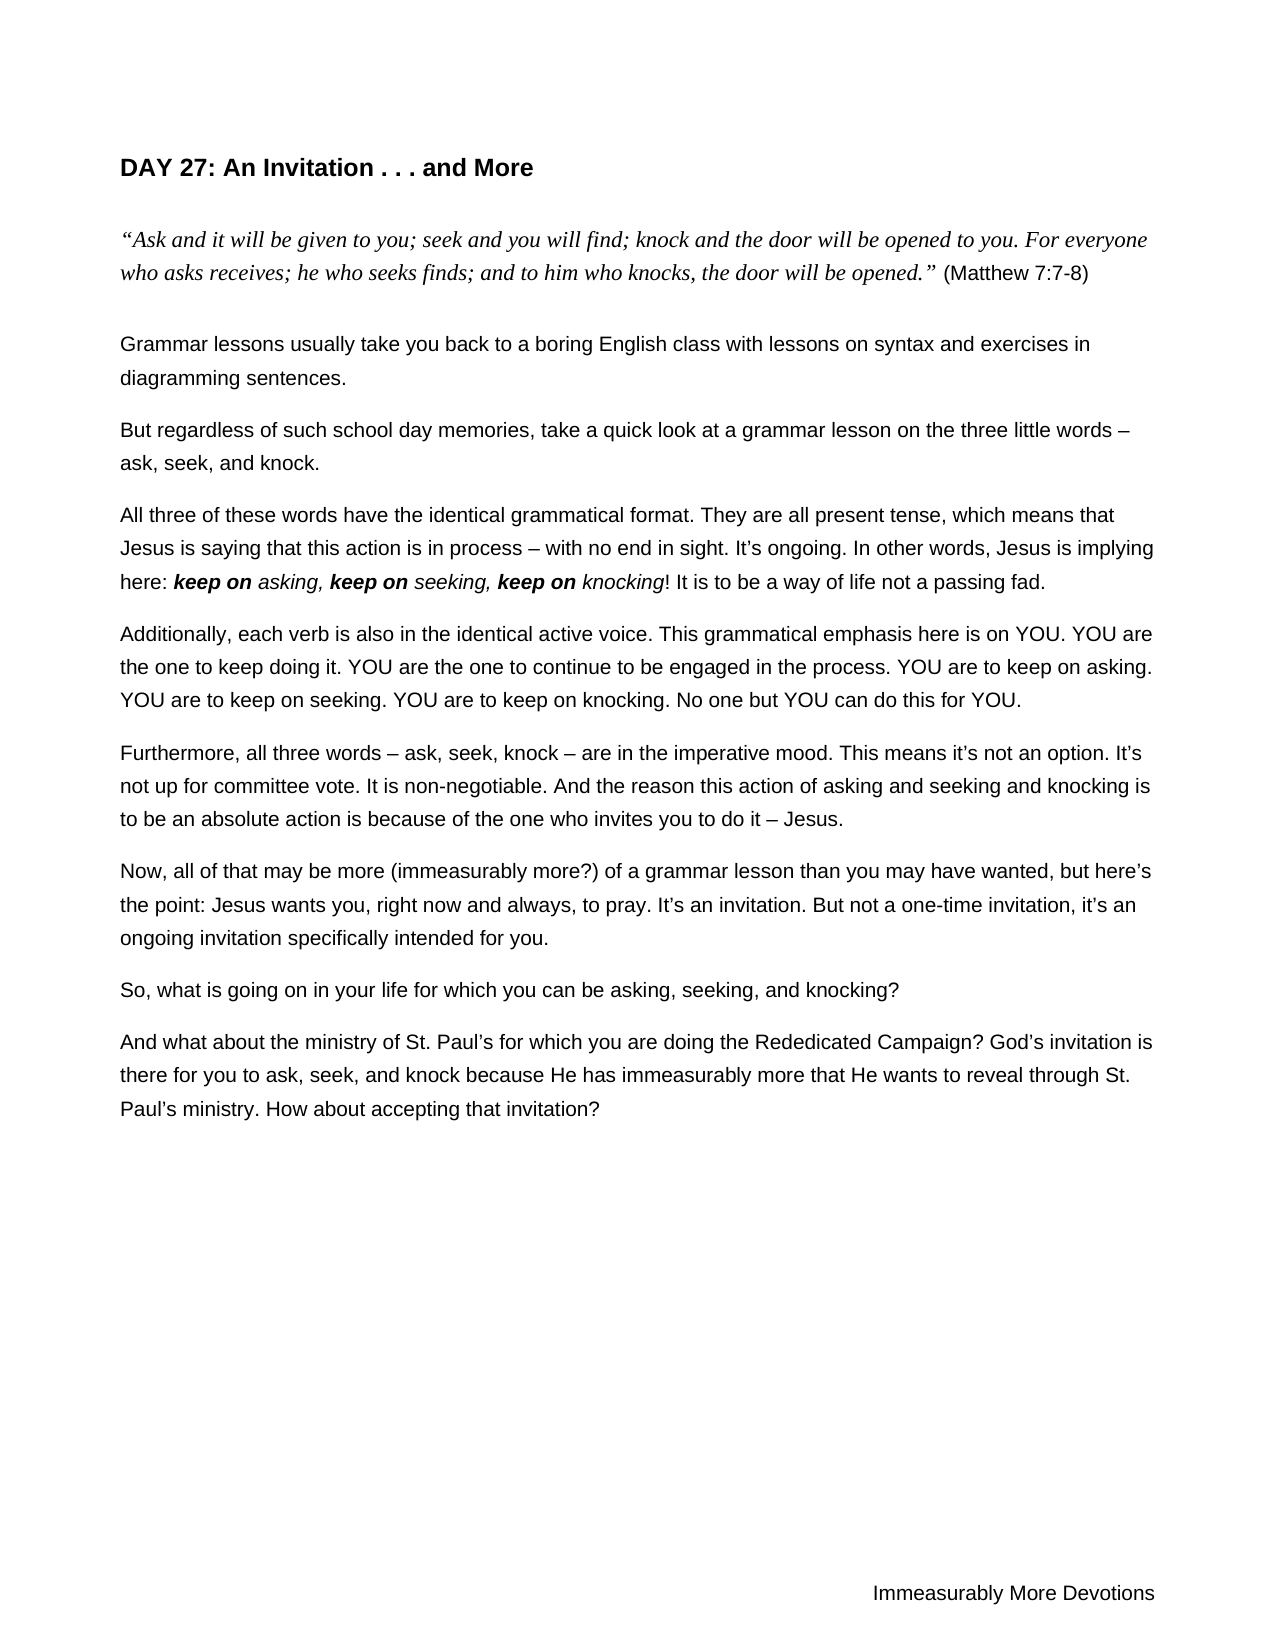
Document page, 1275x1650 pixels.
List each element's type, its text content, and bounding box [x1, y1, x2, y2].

text “Ask and it will be given to you; seek and you will find; knock and the door will be opened to you. For everyone who asks receives; he who seeks finds; and to him who knocks, the door will be opened.” (Matthew 7:7-8) [120, 221, 1155, 287]
text And what about the ministry of St. Paul’s for which you are doing the Rededicated Campaign? God’s invitation is there for you to ask, seek, and knock because He has immeasurably more that He wants to reveal through St. Paul’s ministry. How about accepting that invitation? [120, 1023, 1155, 1123]
text But regardless of such school day memories, take a quick look at a grammar lesson on the three little words – ask, seek, and knock. [120, 410, 1155, 477]
text So, what is going on in your life for which you can be asking, seeking, and knocking? [120, 971, 1155, 1004]
text Grammar lessons usually take you back to a boring English class with lessons on syntax and exercises in diagramming sentences. [120, 325, 1155, 392]
text DAY 27: An Invitation . . . and More [120, 150, 1155, 183]
text Additionally, each verb is also in the identical active voice. This grammatical emphasis here is on YOU. YOU are the one to keep doing it. YOU are the one to continue to be engaged in the process. YOU are to keep on asking. YOU are to keep on seeking. YOU are to keep on knocking. No one but YOU can do this for YOU. [120, 614, 1155, 714]
text Now, all of that may be more (immeasurably more?) of a grammar lesson than you may have wanted, but here’s the point: Jesus wants you, right now and always, to pray. It’s an invitation. But not a one-time invitation, it’s an ongoing invitation specifically intended for you. [120, 852, 1155, 952]
text All three of these words have the identical grammatical format. They are all present tense, which means that Jesus is saying that this action is in process – with no end in sight. It’s ongoing. In other words, Jesus is implying here: keep on asking, keep on seeking, keep on knocking! It is to be a way of life not a passing fad. [120, 496, 1155, 596]
text Furthermore, all three words – ask, seek, knock – are in the imperative mood. This means it’s not an option. It’s not up for committee vote. It is non-negotiable. And the reason this action of asking and seeking and knocking is to be an absolute action is because of the one who invites you to do it – Jesus. [120, 733, 1155, 833]
